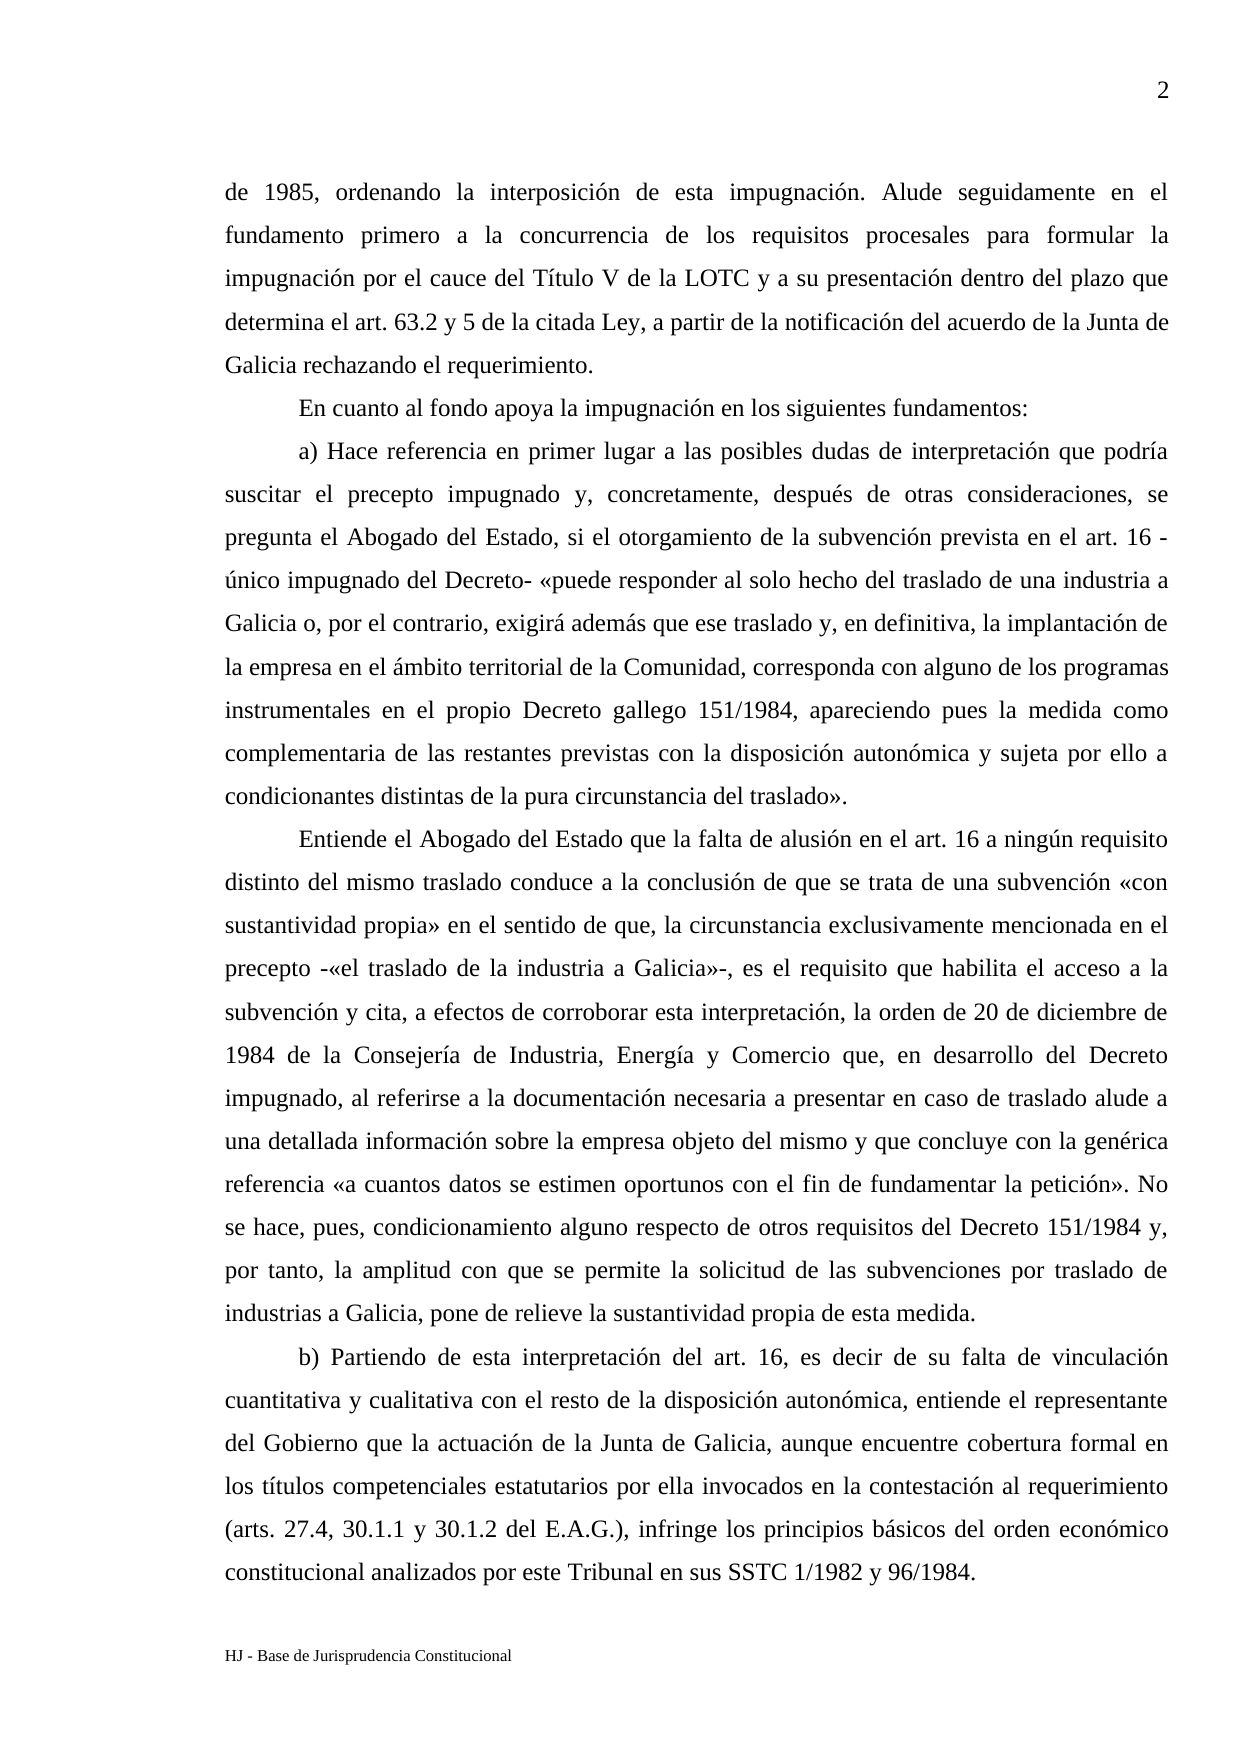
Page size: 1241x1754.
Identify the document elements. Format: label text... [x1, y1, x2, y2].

text Entiende el Abogado del Estado que la falta de alusión en el art. 16 a ningún requisito distinto del mismo traslado conduce a la conclusión de que se trata de una subvención «con sustantividad propia» en el sentido de que, la circunstancia exclusivamente mencionada en el precepto -«el traslado de la industria a Galicia»-, es el requisito que habilita el acceso a la subvención y cita, a efectos de corroborar esta interpretación, la orden de 20 de diciembre de 1984 de la Consejería de Industria, Energía y Comercio que, en desarrollo del Decreto impugnado, al referirse a la documentación necesaria a presentar en caso de traslado alude a una detallada información sobre la empresa objeto del mismo y que concluye con la genérica referencia «a cuantos datos se estimen oportunos con el fin de fundamentar la petición». No se hace, pues, condicionamiento alguno respecto de otros requisitos del Decreto 151/1984 y, por tanto, la amplitud con que se permite la solicitud de las subvenciones por traslado de industrias a Galicia, pone de relieve la sustantividad propia de esta medida. [224, 824, 1169, 1327]
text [224, 177, 1169, 378]
text a) Hace referencia en primer lugar a las posibles dudas de interpretación que podría suscitar el precepto impugnado y, concretamente, después de otras consideraciones, se pregunta el Abogado del Estado, si el otorgamiento de la subvención prevista en el art. 16 -único impugnado del Decreto- «puede responder al solo hecho del traslado de una industria a Galicia o, por el contrario, exigirá además que ese traslado y, en definitiva, la implantación de la empresa en el ámbito territorial de la Comunidad, corresponda con alguno de los programas instrumentales en el propio Decreto gallego 151/1984, apareciendo pues la medida como complementaria de las restantes previstas con la disposición autonómica y sujeta por ello a condicionantes distintas de la pura circunstancia del traslado». [224, 436, 1169, 810]
text b) Partiendo de esta interpretación del art. 16, es decir de su falta de vinculación cuantitativa y cualitativa con el resto de la disposición autonómica, entiende el representante del Gobierno que la actuación de la Junta de Galicia, aunque encuentre cobertura formal en los títulos competenciales estatutarios por ella invocados en la contestación al requerimiento (arts. 27.4, 30.1.1 y 30.1.2 del E.A.G.), infringe los principios básicos del orden económico constitucional analizados por este Tribunal en sus SSTC 1/1982 y 96/1984. [224, 1342, 1169, 1586]
text En cuanto al fondo apoya la impugnación en los siguientes fundamentos: [224, 393, 1169, 422]
